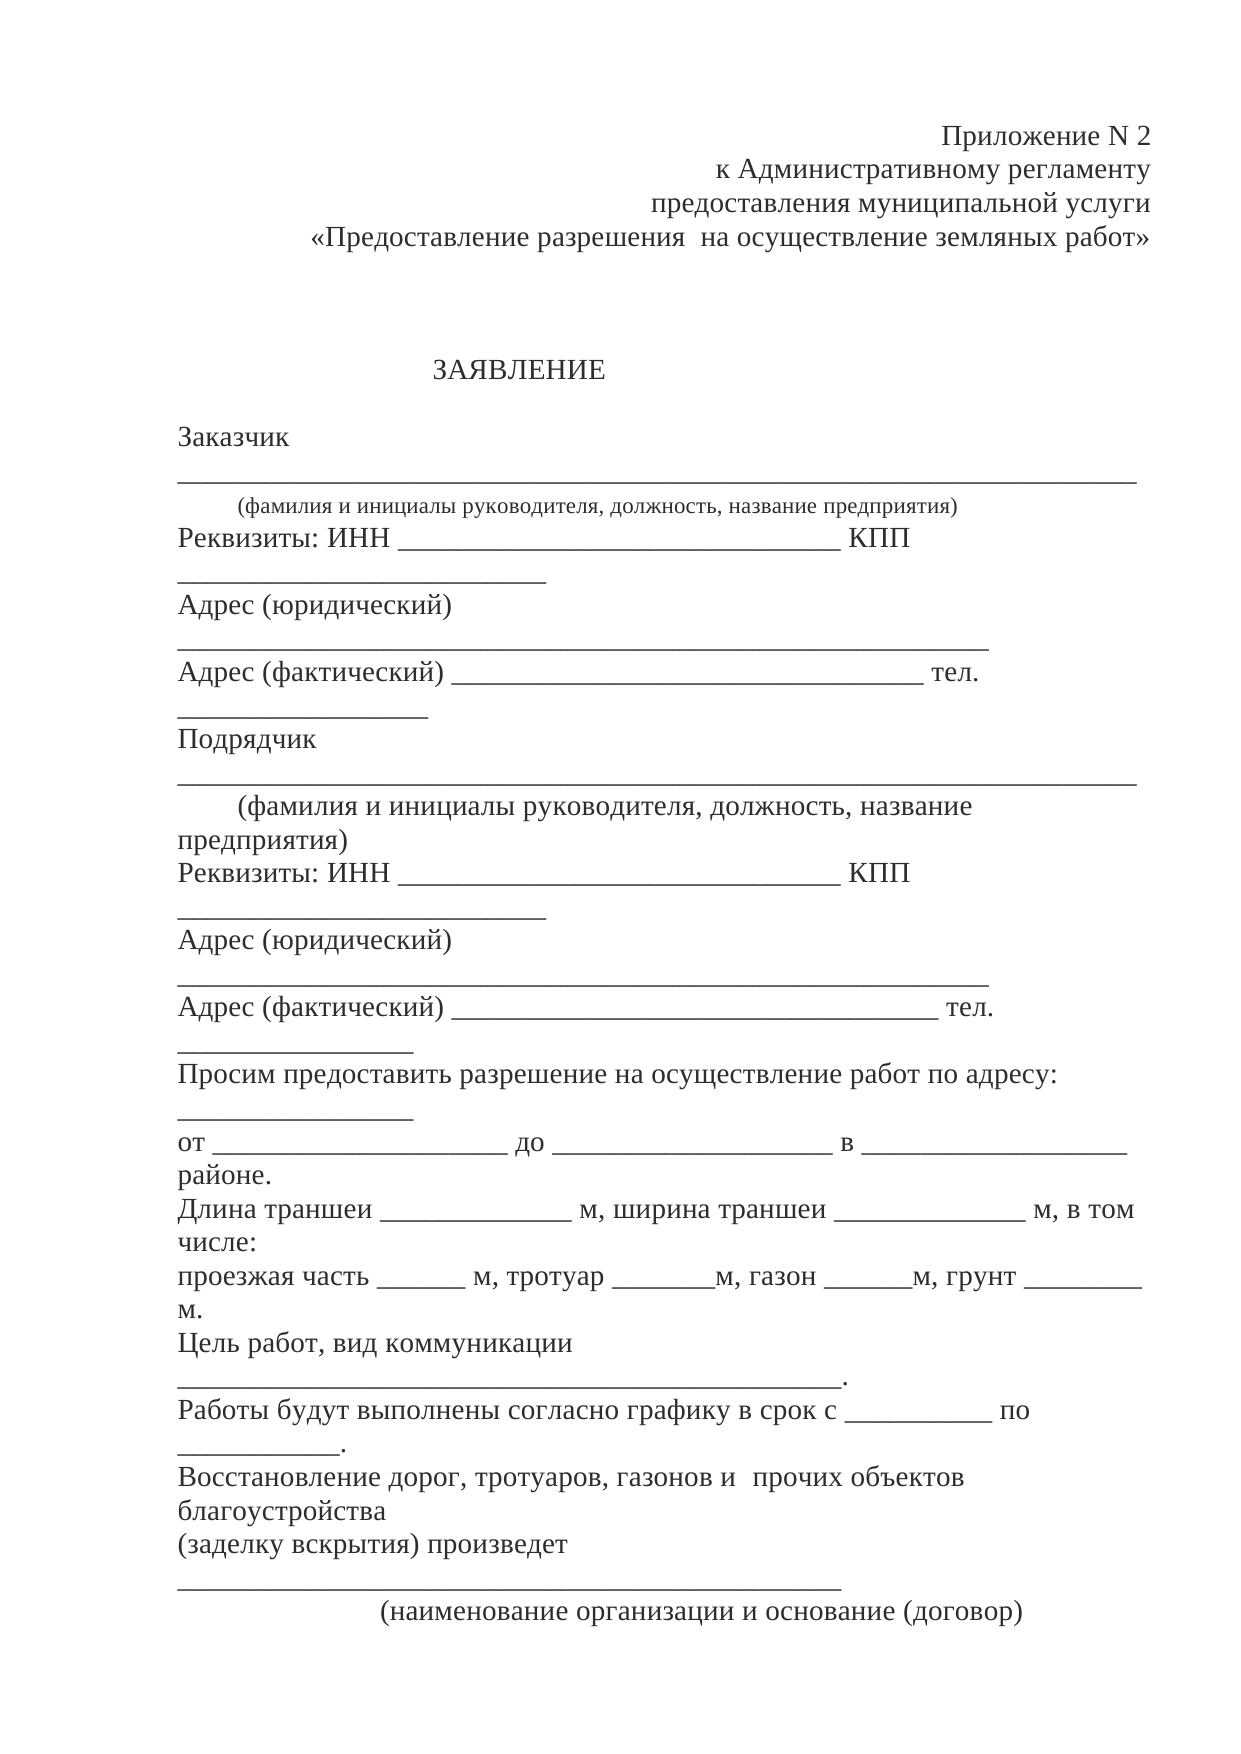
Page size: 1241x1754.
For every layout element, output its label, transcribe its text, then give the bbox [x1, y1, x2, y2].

text Подрядчик _________________________________________________________________ [177, 721, 1152, 788]
text Адрес (фактический) ________________________________ тел. _________________ [177, 654, 1152, 721]
text (наименование организации и основание (договор) [177, 1593, 1152, 1627]
text Цель работ, вид коммуникации _____________________________________________. [177, 1325, 1152, 1392]
text Адрес (фактический) _________________________________ тел. ________________ [177, 989, 1152, 1057]
text Адрес (юридический) _______________________________________________________ [177, 587, 1152, 654]
text от ____________________ до ___________________ в __________________ районе. [177, 1124, 1152, 1191]
text (фамилия и инициалы руководителя, должность, название предприятия) [177, 788, 1152, 855]
text Реквизиты: ИНН ______________________________ КПП _________________________ [177, 520, 1152, 587]
text Восстановление дорог, тротуаров, газонов и прочих объектов благоустройства [177, 1459, 1152, 1526]
text Работы будут выполнены согласно графику в срок с __________ по ___________. [177, 1392, 1152, 1459]
text Заказчик _________________________________________________________________ [177, 386, 1152, 486]
text Длина траншеи _____________ м, ширина траншеи _____________ м, в том числе: [177, 1191, 1152, 1258]
text Приложение N 2 к Административному регламенту предоставления муниципальной услуги «Предоставление разрешения на осуществление земляных работ» [177, 118, 1152, 252]
text (фамилия и инициалы руководителя, должность, название предприятия) [177, 486, 1152, 520]
text Просим предоставить разрешение на осуществление работ по адресу: ________________ [177, 1057, 1152, 1124]
text Реквизиты: ИНН ______________________________ КПП _________________________ [177, 855, 1152, 922]
text (заделку вскрытия) произведет _____________________________________________ [177, 1526, 1152, 1593]
text Адрес (юридический) _______________________________________________________ [177, 922, 1152, 989]
text ЗАЯВЛЕНИЕ [177, 319, 1152, 386]
text проезжая часть ______ м, тротуар _______м, газон ______м, грунт ________ м. [177, 1258, 1152, 1325]
